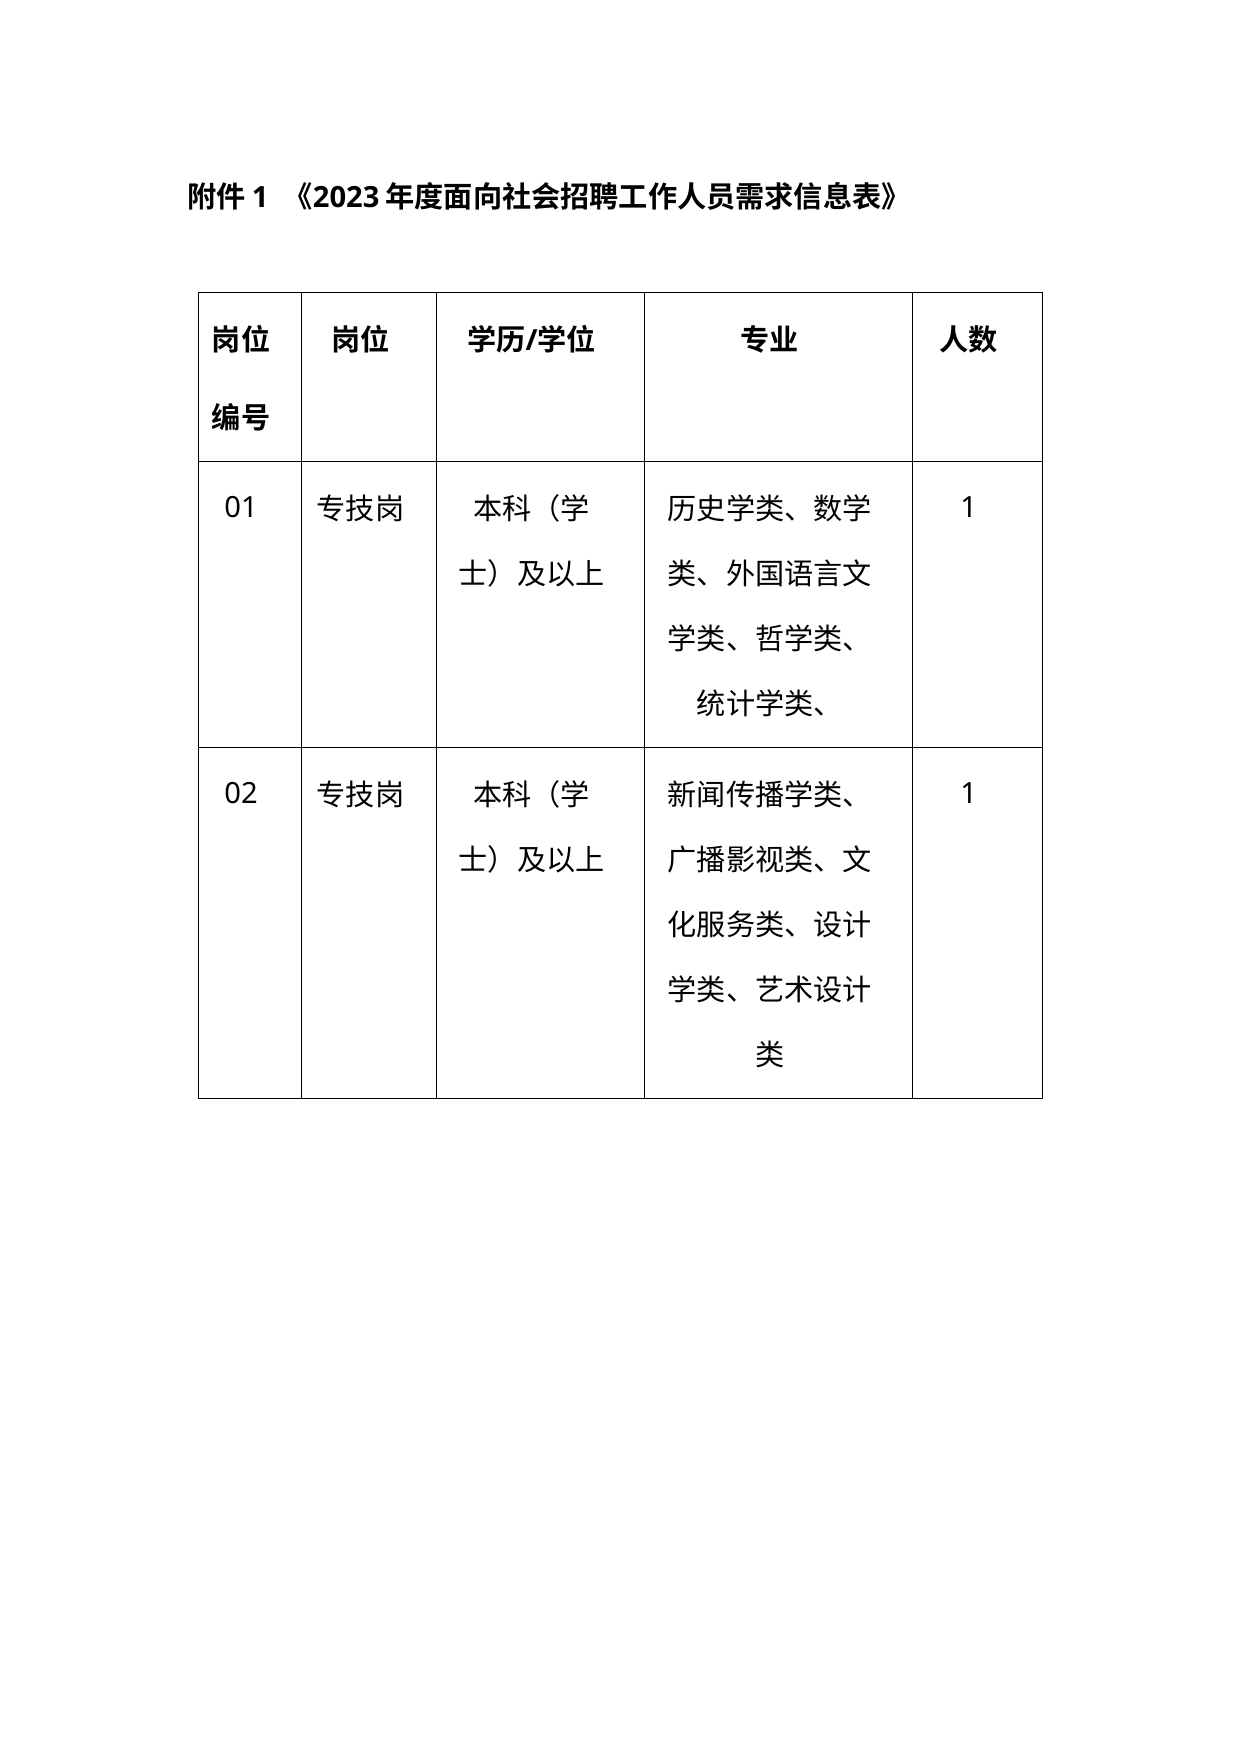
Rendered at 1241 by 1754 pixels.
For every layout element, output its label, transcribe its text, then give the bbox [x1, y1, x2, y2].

table_header 岗位 编号 [199, 293, 301, 461]
table_cell 专技岗 [302, 748, 436, 1098]
table_cell 01 [199, 462, 301, 747]
table_cell 1 [913, 462, 1042, 747]
table_cell 专技岗 [302, 462, 436, 747]
table_cell 02 [199, 748, 301, 1098]
table_header 专业 [645, 293, 912, 461]
table_cell 新闻传播学类、广播影视类、文化服务类、设计学类、艺术设计类 [645, 748, 912, 1098]
table_header 学历/学位 [437, 293, 644, 461]
table_header 岗位 [302, 293, 436, 461]
table_cell 本科（学士）及以上 [437, 748, 644, 1098]
text 附件1 《2023年度面向社会招聘工作人员需求信息表》 [187, 162, 1053, 227]
table_cell 本科（学士）及以上 [437, 462, 644, 747]
table_cell 历史学类、数学类、外国语言文学类、哲学类、统计学类、 [645, 462, 912, 747]
table_header 人数 [913, 293, 1042, 461]
table_cell 1 [913, 748, 1042, 1098]
